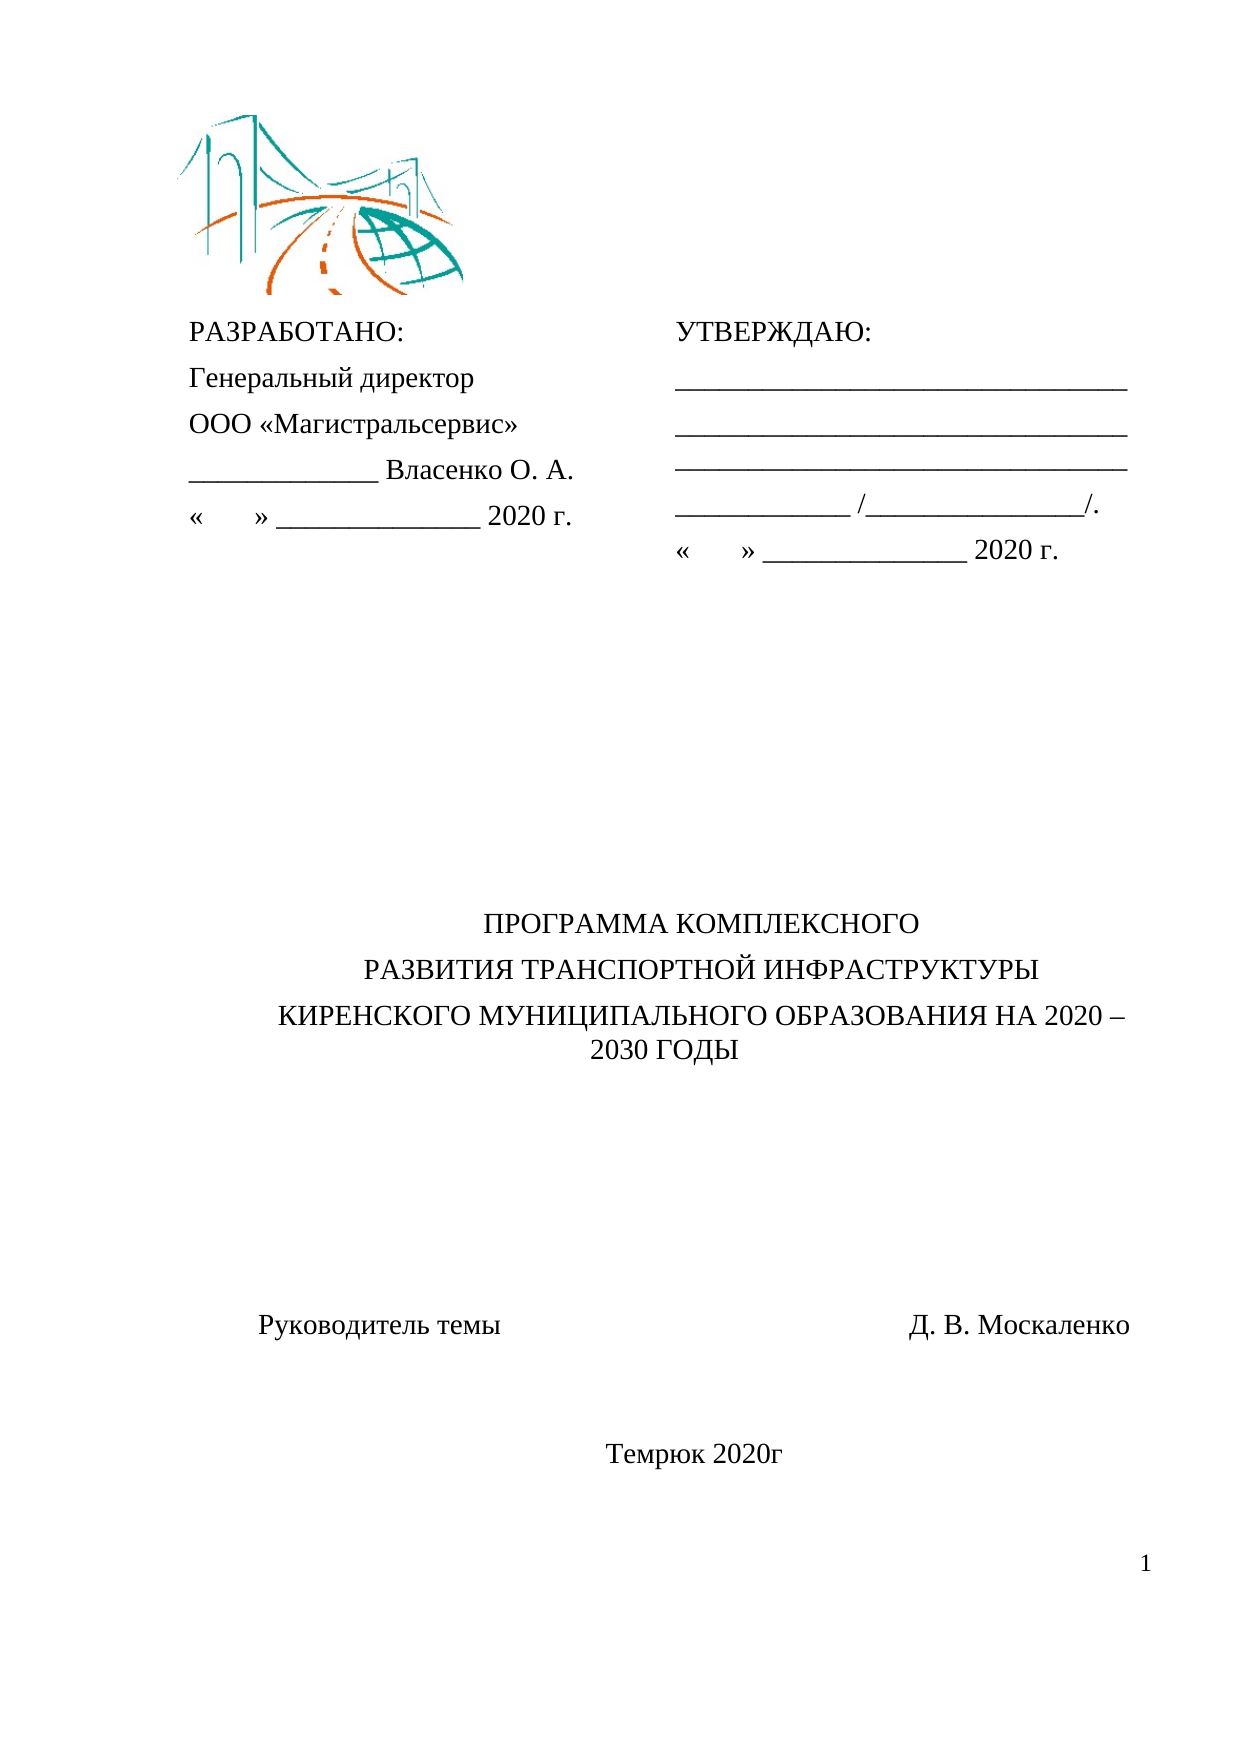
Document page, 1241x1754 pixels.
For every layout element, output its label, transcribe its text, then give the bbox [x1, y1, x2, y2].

subtitle Темрюк 2020г [177, 1436, 1152, 1470]
table_header РАЗРАБОТАНО: Генеральный директор ООО «Магистральсервис» _____________ Власенко О. А. « » ______________ 2020 г. [177, 302, 664, 578]
text КИРЕНСКОГО МУНИЦИПАЛЬНОГО ОБРАЗОВАНИЯ НА 2020 – 2030 ГОДЫ [177, 998, 1152, 1066]
text ПРОГРАММА КОМПЛЕКСНОГО [177, 906, 1152, 940]
table_header УТВЕРЖДАЮ: _______________________________ _______________________________ _______________________________ ____________ /_______________/. « » ______________ 2020 г. [664, 302, 1151, 578]
picture [177, 115, 464, 295]
subtitle Руководитель темы Д. В. Москаленко [177, 1307, 1152, 1341]
text РАЗВИТИЯ ТРАНСПОРТНОЙ ИНФРАСТРУКТУРЫ [177, 952, 1152, 986]
